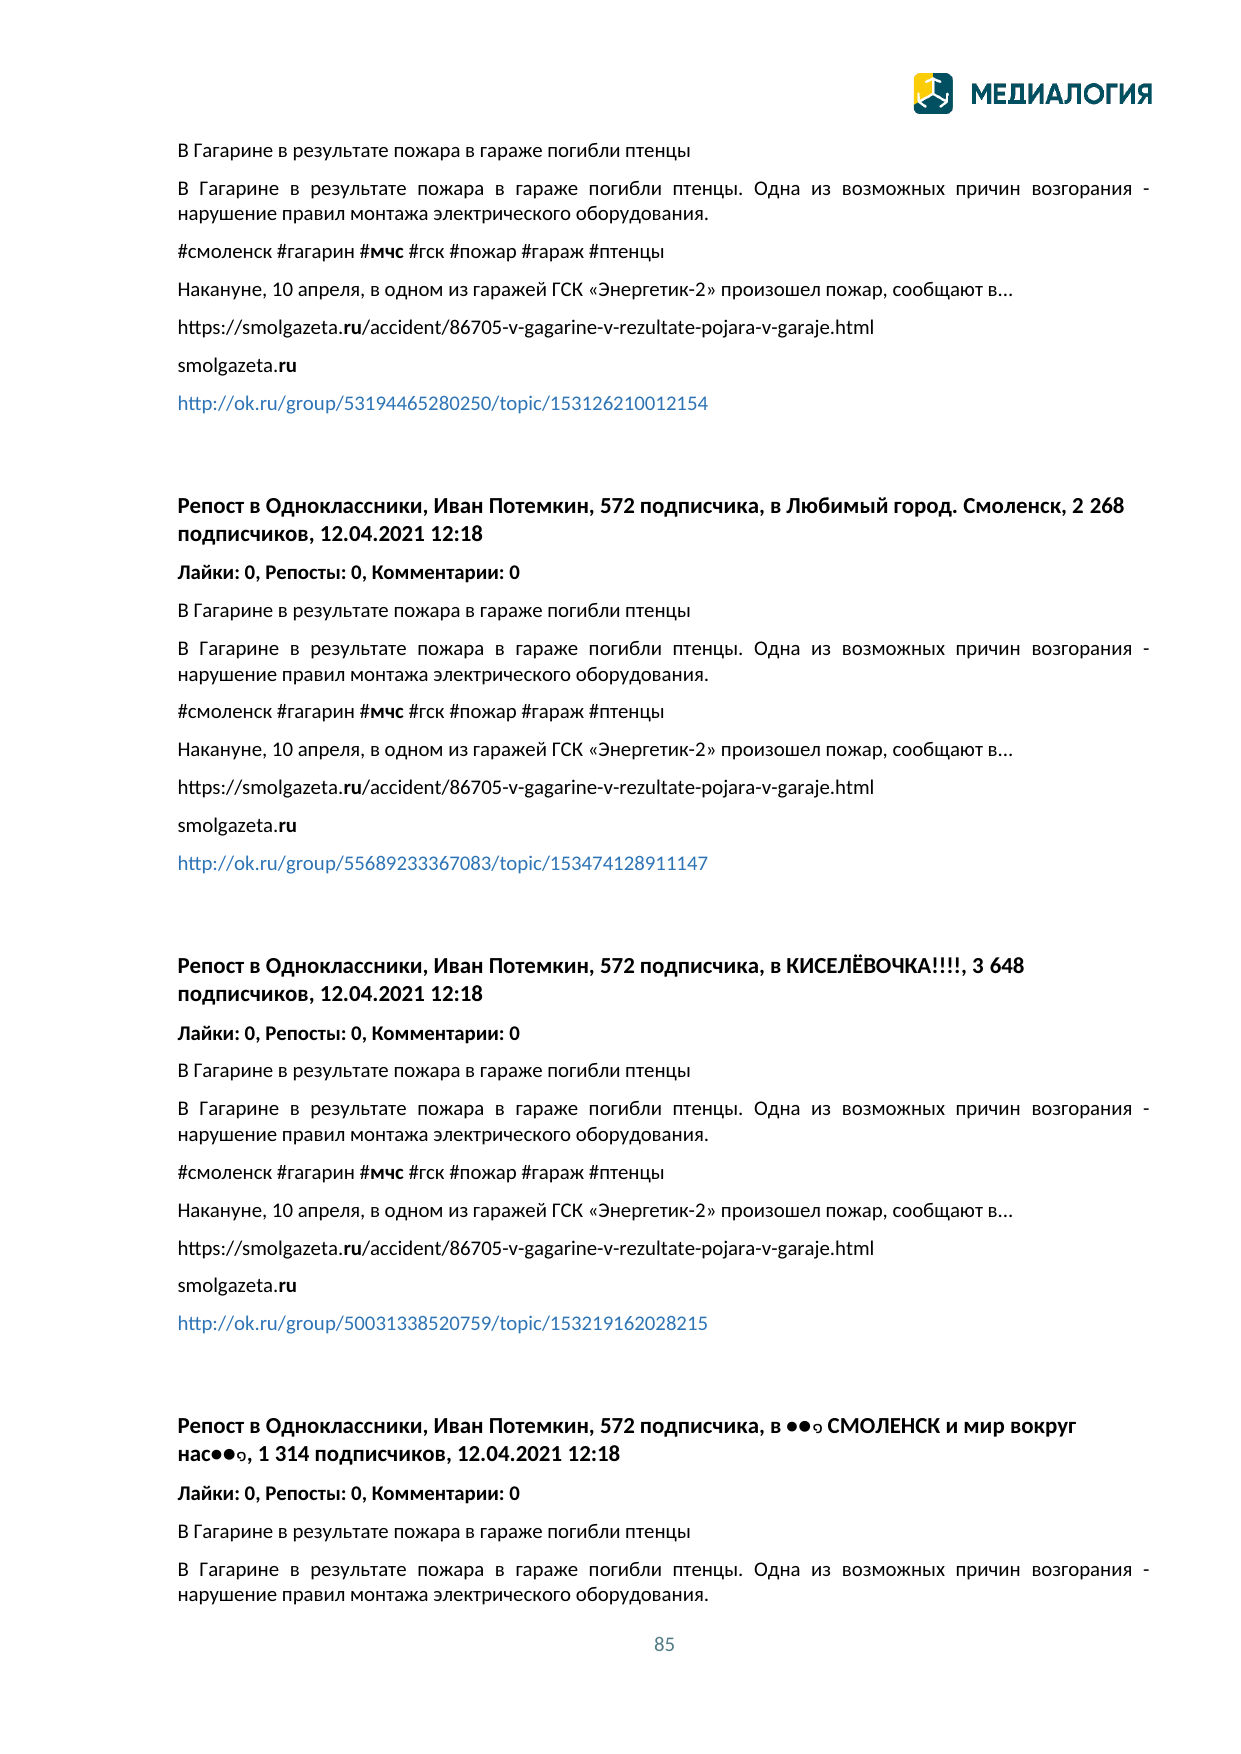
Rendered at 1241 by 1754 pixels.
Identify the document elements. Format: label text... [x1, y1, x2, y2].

text В Гагарине в результате пожара в гараже погибли птенцы [177, 137, 1152, 163]
text В Гагарине в результате пожара в гараже погибли птенцы. Одна из возможных причин возгорания - нарушение правил монтажа электрического оборудования. [177, 1556, 1152, 1607]
text #смоленск #гагарин #мчс #гск #пожар #гараж #птенцы [177, 1159, 1152, 1184]
picture [913, 73, 1152, 114]
text #смоленск #гагарин #мчс #гск #пожар #гараж #птенцы [177, 238, 1152, 264]
text Лайки: 0, Репосты: 0, Комментарии: 0 [177, 1020, 1152, 1045]
text В Гагарине в результате пожара в гараже погибли птенцы [177, 1518, 1152, 1543]
text http://ok.ru/group/53194465280250/topic/153126210012154 [177, 390, 1152, 416]
text Накануне, 10 апреля, в одном из гаражей ГСК «Энергетик-2» произошел пожар, сообщают в... [177, 737, 1152, 762]
text http://ok.ru/group/55689233367083/topic/153474128911147 [177, 850, 1152, 876]
text В Гагарине в результате пожара в гараже погибли птенцы [177, 1058, 1152, 1083]
text Репост в Одноклассники, Иван Потемкин, 572 подписчика, в КИСЕЛЁВОЧКА!!!!, 3 648 подписчиков, 12.04.2021 12:18 [177, 951, 1152, 1007]
text Лайки: 0, Репосты: 0, Комментарии: 0 [177, 1480, 1152, 1505]
text https://smolgazeta.ru/accident/86705-v-gagarine-v-rezultate-pojara-v-garaje.html [177, 774, 1152, 800]
text smolgazeta.ru [177, 812, 1152, 838]
text В Гагарине в результате пожара в гараже погибли птенцы. Одна из возможных причин возгорания - нарушение правил монтажа электрического оборудования. [177, 635, 1152, 686]
text https://smolgazeta.ru/accident/86705-v-gagarine-v-rezultate-pojara-v-garaje.html [177, 1235, 1152, 1260]
text smolgazeta.ru [177, 352, 1152, 378]
text Накануне, 10 апреля, в одном из гаражей ГСК «Энергетик-2» произошел пожар, сообщают в... [177, 1197, 1152, 1222]
text smolgazeta.ru [177, 1273, 1152, 1298]
text В Гагарине в результате пожара в гараже погибли птенцы. Одна из возможных причин возгорания - нарушение правил монтажа электрического оборудования. [177, 1096, 1152, 1146]
text Лайки: 0, Репосты: 0, Комментарии: 0 [177, 559, 1152, 585]
text Репост в Одноклассники, Иван Потемкин, 572 подписчика, в •●๑СМОЛЕНСК и мир вокруг нас•●๑, 1 314 подписчиков, 12.04.2021 12:18 [177, 1411, 1152, 1467]
text Накануне, 10 апреля, в одном из гаражей ГСК «Энергетик-2» произошел пожар, сообщают в... [177, 276, 1152, 302]
text Репост в Одноклассники, Иван Потемкин, 572 подписчика, в Любимый город. Смоленск, 2 268 подписчиков, 12.04.2021 12:18 [177, 491, 1152, 547]
text http://ok.ru/group/50031338520759/topic/153219162028215 [177, 1311, 1152, 1336]
text https://smolgazeta.ru/accident/86705-v-gagarine-v-rezultate-pojara-v-garaje.html [177, 314, 1152, 340]
text #смоленск #гагарин #мчс #гск #пожар #гараж #птенцы [177, 699, 1152, 724]
text В Гагарине в результате пожара в гараже погибли птенцы [177, 597, 1152, 623]
text В Гагарине в результате пожара в гараже погибли птенцы. Одна из возможных причин возгорания - нарушение правил монтажа электрического оборудования. [177, 175, 1152, 226]
